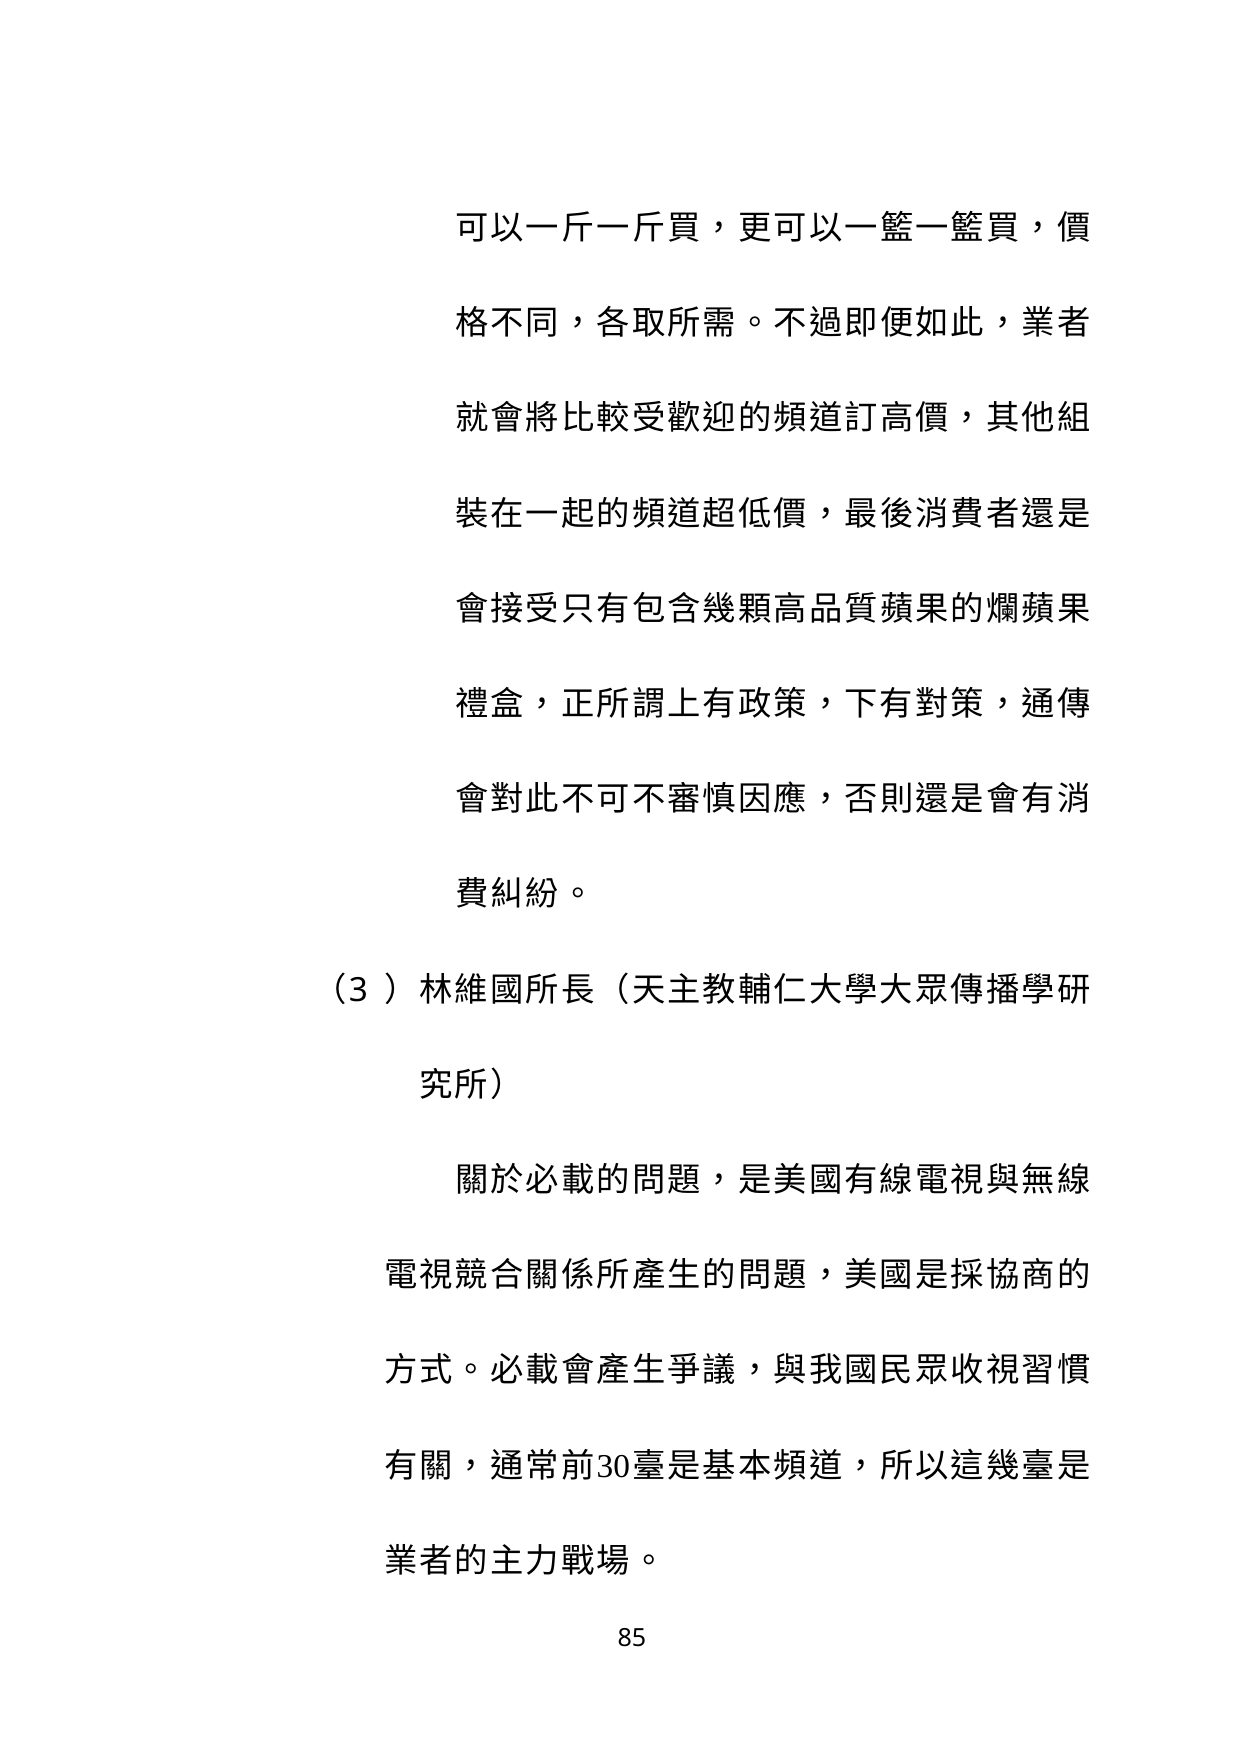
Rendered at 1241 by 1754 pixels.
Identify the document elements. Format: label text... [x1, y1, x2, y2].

subtitle 林維國所長（天主教輔仁大學大眾傳播學研究所） [296, 939, 1092, 1129]
subtitle 關於必載的問題，是美國有線電視與無線電視競合關係所產生的問題，美國是採協商的方式。必載會產生爭議，與我國民眾收視習慣有關，通常前30臺是基本頻道，所以這幾臺是業者的主力戰場。 [381, 1129, 1092, 1605]
